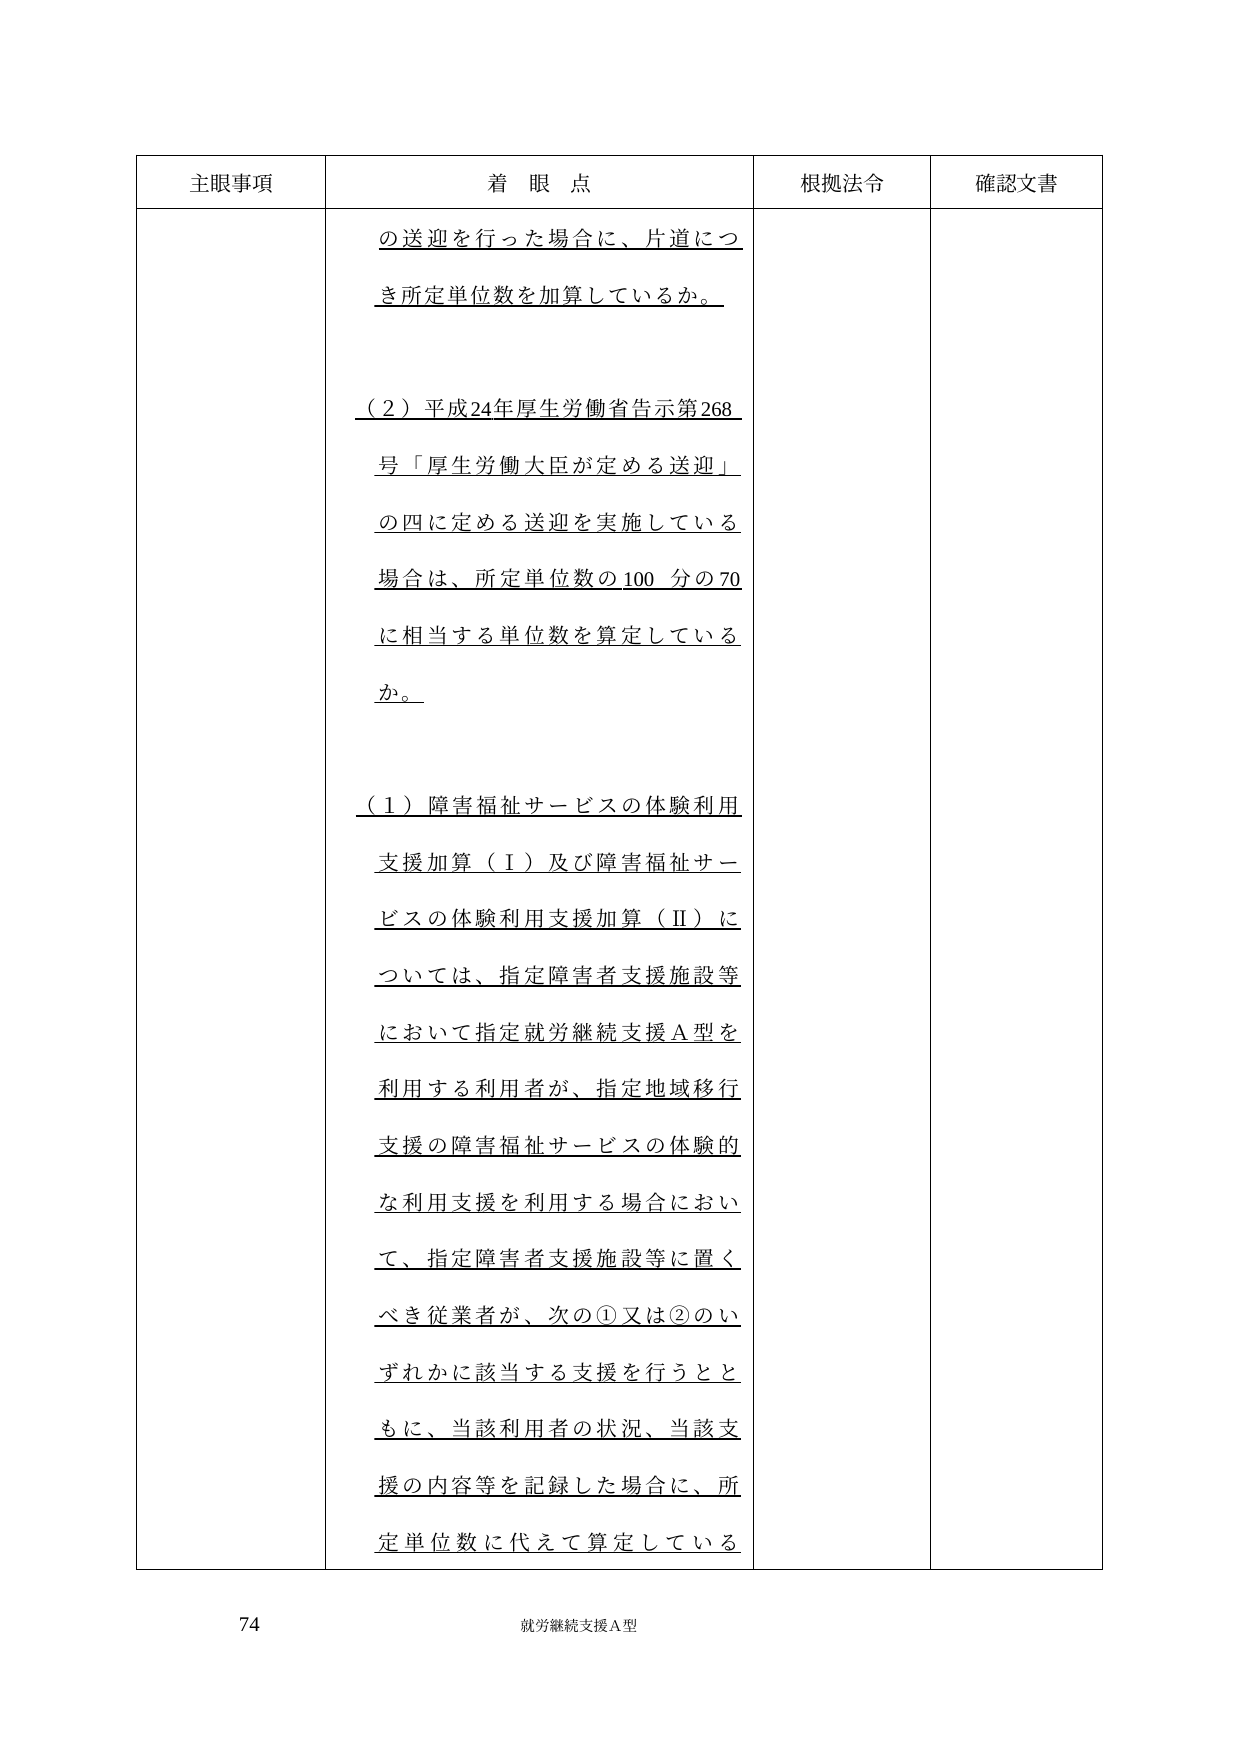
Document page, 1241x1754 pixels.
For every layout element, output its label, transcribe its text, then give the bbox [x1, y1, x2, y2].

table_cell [754, 209, 930, 1569]
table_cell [137, 209, 325, 1569]
table_header 着 眼 点 [326, 156, 753, 208]
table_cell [326, 209, 753, 1569]
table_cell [931, 209, 1102, 1569]
table_header 主眼事項 [137, 156, 325, 208]
table_header 確認文書 [931, 156, 1102, 208]
table_header 根拠法令 [754, 156, 930, 208]
